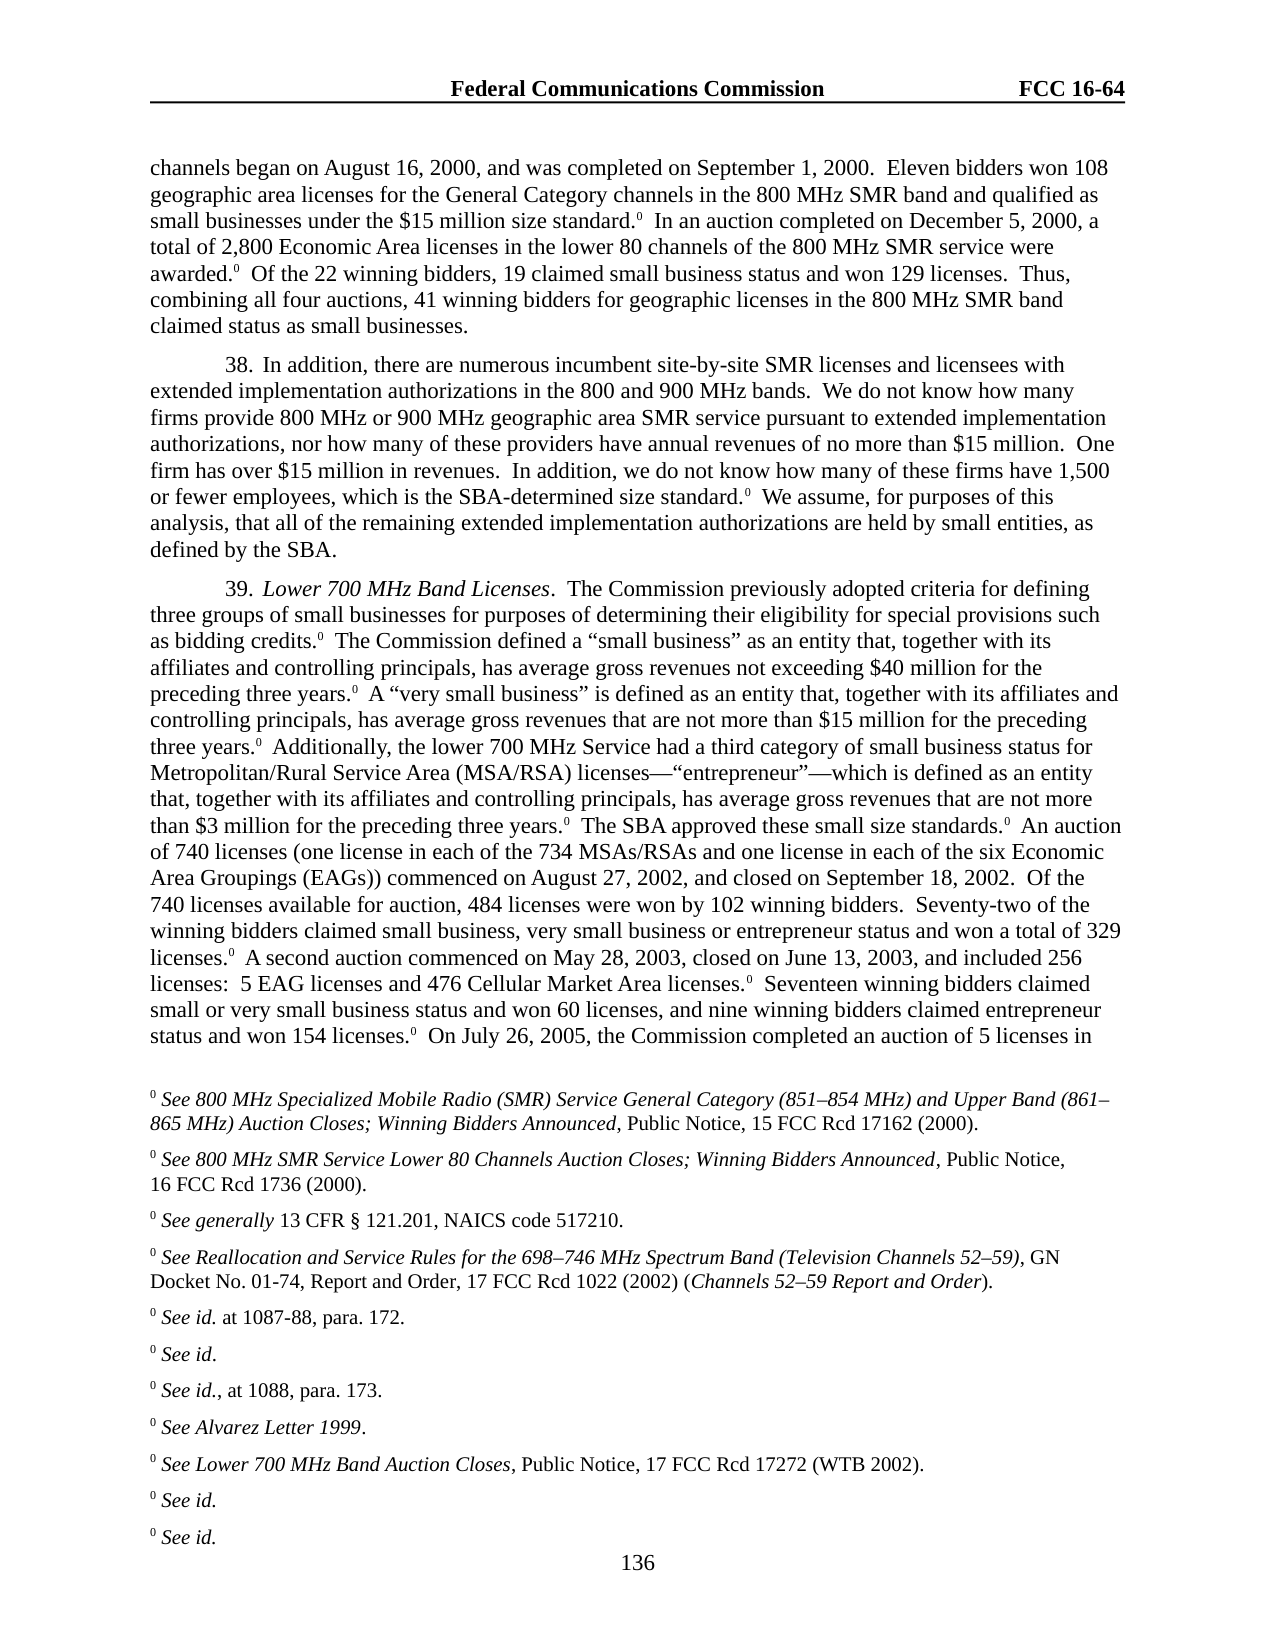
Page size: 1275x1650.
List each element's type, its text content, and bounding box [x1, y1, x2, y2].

list The auction of the 1,053 800 MHz SMR geographic area licenses for the General Category channels began on August 16, 2000, and was completed on September 1, 2000. Eleven bidders won 108 geographic area licenses for the General Category channels in the 800 MHz SMR band and qualified as small businesses under the $15 million size standard. In an auction completed on December 5, 2000, a total of 2,800 Economic Area licenses in the lower 80 channels of the 800 MHz SMR service were awarded. Of the 22 winning bidders, 19 claimed small business status and won 129 licenses. Thus, combining all four auctions, 41 winning bidders for geographic licenses in the 800 MHz SMR band claimed status as small businesses. [150, 154, 1125, 339]
list In addition, there are numerous incumbent site-by-site SMR licenses and licensees with extended implementation authorizations in the 800 and 900 MHz bands. We do not know how many firms provide 800 MHz or 900 MHz geographic area SMR service pursuant to extended implementation authorizations, nor how many of these providers have annual revenues of no more than $15 million. One firm has over $15 million in revenues. In addition, we do not know how many of these firms have 1,500 or fewer employees, which is the SBA-determined size standard. We assume, for purposes of this analysis, that all of the remaining extended implementation authorizations are held by small entities, as defined by the SBA. [150, 351, 1125, 562]
list Lower 700 MHz Band Licenses. The Commission previously adopted criteria for defining three groups of small businesses for purposes of determining their eligibility for special provisions such as bidding credits. The Commission defined a “small business” as an entity that, together with its affiliates and controlling principals, has average gross revenues not exceeding $40 million for the preceding three years. A “very small business” is defined as an entity that, together with its affiliates and controlling principals, has average gross revenues that are not more than $15 million for the preceding three years. Additionally, the lower 700 MHz Service had a third category of small business status for Metropolitan/Rural Service Area (MSA/RSA) licenses—“entrepreneur”—which is defined as an entity that, together with its affiliates and controlling principals, has average gross revenues that are not more than $3 million for the preceding three years. The SBA approved these small size standards. An auction of 740 licenses (one license in each of the 734 MSAs/RSAs and one license in each of the six Economic Area Groupings (EAGs)) commenced on August 27, 2002, and closed on September 18, 2002. Of the 740 licenses available for auction, 484 licenses were won by 102 winning bidders. Seventy-two of the winning bidders claimed small business, very small business or entrepreneur status and won a total of 329 licenses. A second auction commenced on May 28, 2003, closed on June 13, 2003, and included 256 licenses: 5 EAG licenses and 476 Cellular Market Area licenses. Seventeen winning bidders claimed small or very small business status and won 60 licenses, and nine winning bidders claimed entrepreneur status and won 154 licenses. On July 26, 2005, the Commission completed an auction of 5 licenses in the Lower 700 MHz band (Auction No. 60). There were three winning bidders for five licenses. All three winning bidders claimed small business status. [150, 574, 1125, 1049]
